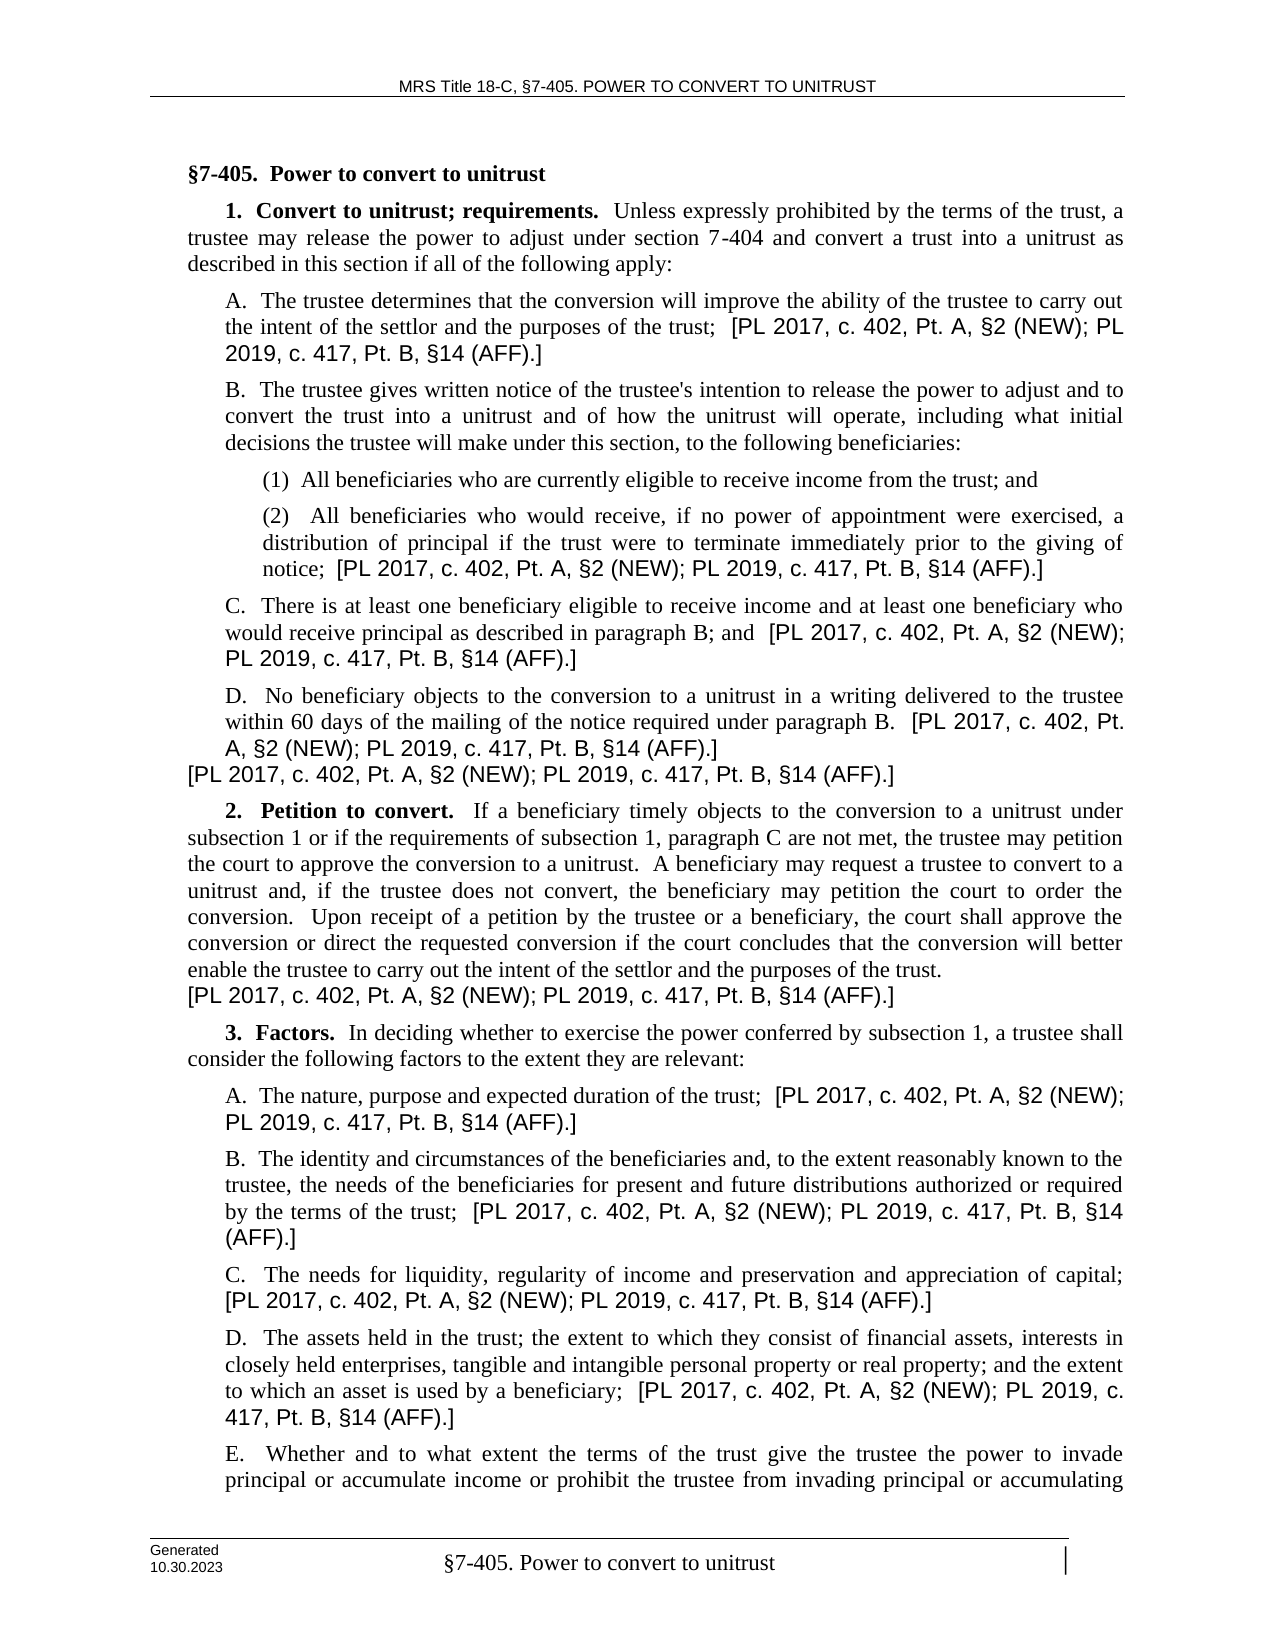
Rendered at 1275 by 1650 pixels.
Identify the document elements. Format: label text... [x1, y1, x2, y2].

text D. No beneficiary objects to the conversion to a unitrust in a writing delivered to the trustee within 60 days of the mailing of the notice required under paragraph B. [PL 2017, c. 402, Pt. A, §2 (NEW); PL 2019, c. 417, Pt. B, §14 (AFF).] [225, 682, 1125, 761]
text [225, 1440, 1125, 1493]
text 1. Convert to unitrust; requirements. Unless expressly prohibited by the terms of the trust, a trustee may release the power to adjust under section 7‑404 and convert a trust into a unitrust as described in this section if all of the following apply: [187, 197, 1125, 276]
text C. The needs for liquidity, regularity of income and preservation and appreciation of capital; [PL 2017, c. 402, Pt. A, §2 (NEW); PL 2019, c. 417, Pt. B, §14 (AFF).] [225, 1261, 1125, 1314]
text D. The assets held in the trust; the extent to which they consist of financial assets, interests in closely held enterprises, tangible and intangible personal property or real property; and the extent to which an asset is used by a beneficiary; [PL 2017, c. 402, Pt. A, §2 (NEW); PL 2019, c. 417, Pt. B, §14 (AFF).] [225, 1324, 1125, 1430]
text (1) All beneficiaries who are currently eligible to receive income from the trust; and [262, 466, 1125, 492]
text A. The nature, purpose and expected duration of the trust; [PL 2017, c. 402, Pt. A, §2 (NEW); PL 2019, c. 417, Pt. B, §14 (AFF).] [225, 1082, 1125, 1135]
text B. The trustee gives written notice of the trustee's intention to release the power to adjust and to convert the trust into a unitrust and of how the unitrust will operate, including what initial decisions the trustee will make under this section, to the following beneficiaries: [225, 376, 1125, 455]
text 3. Factors. In deciding whether to exercise the power conferred by subsection 1, a trustee shall consider the following factors to the extent they are relevant: [187, 1019, 1125, 1072]
text §7-405. Power to convert to unitrust [187, 160, 1125, 187]
text A. The trustee determines that the conversion will improve the ability of the trustee to carry out the intent of the settlor and the purposes of the trust; [PL 2017, c. 402, Pt. A, §2 (NEW); PL 2019, c. 417, Pt. B, §14 (AFF).] [225, 287, 1125, 366]
text (2) All beneficiaries who would receive, if no power of appointment were exercised, a distribution of principal if the trust were to terminate immediately prior to the giving of notice; [PL 2017, c. 402, Pt. A, §2 (NEW); PL 2019, c. 417, Pt. B, §14 (AFF).] [262, 502, 1125, 582]
text C. There is at least one beneficiary eligible to receive income and at least one beneficiary who would receive principal as described in paragraph B; and [PL 2017, c. 402, Pt. A, §2 (NEW); PL 2019, c. 417, Pt. B, §14 (AFF).] [225, 592, 1125, 671]
text 2. Petition to convert. If a beneficiary timely objects to the conversion to a unitrust under subsection 1 or if the requirements of subsection 1, paragraph C are not met, the trustee may petition the court to approve the conversion to a unitrust. A beneficiary may request a trustee to convert to a unitrust and, if the trustee does not convert, the beneficiary may petition the court to order the conversion. Upon receipt of a petition by the trustee or a beneficiary, the court shall approve the conversion or direct the requested conversion if the court concludes that the conversion will better enable the trustee to carry out the intent of the settlor and the purposes of the trust. [187, 798, 1125, 982]
text B. The identity and circumstances of the beneficiaries and, to the extent reasonably known to the trustee, the needs of the beneficiaries for present and future distributions authorized or required by the terms of the trust; [PL 2017, c. 402, Pt. A, §2 (NEW); PL 2019, c. 417, Pt. B, §14 (AFF).] [225, 1145, 1125, 1251]
text [PL 2017, c. 402, Pt. A, §2 (NEW); PL 2019, c. 417, Pt. B, §14 (AFF).] [187, 761, 1125, 787]
text [PL 2017, c. 402, Pt. A, §2 (NEW); PL 2019, c. 417, Pt. B, §14 (AFF).] [187, 982, 1125, 1008]
